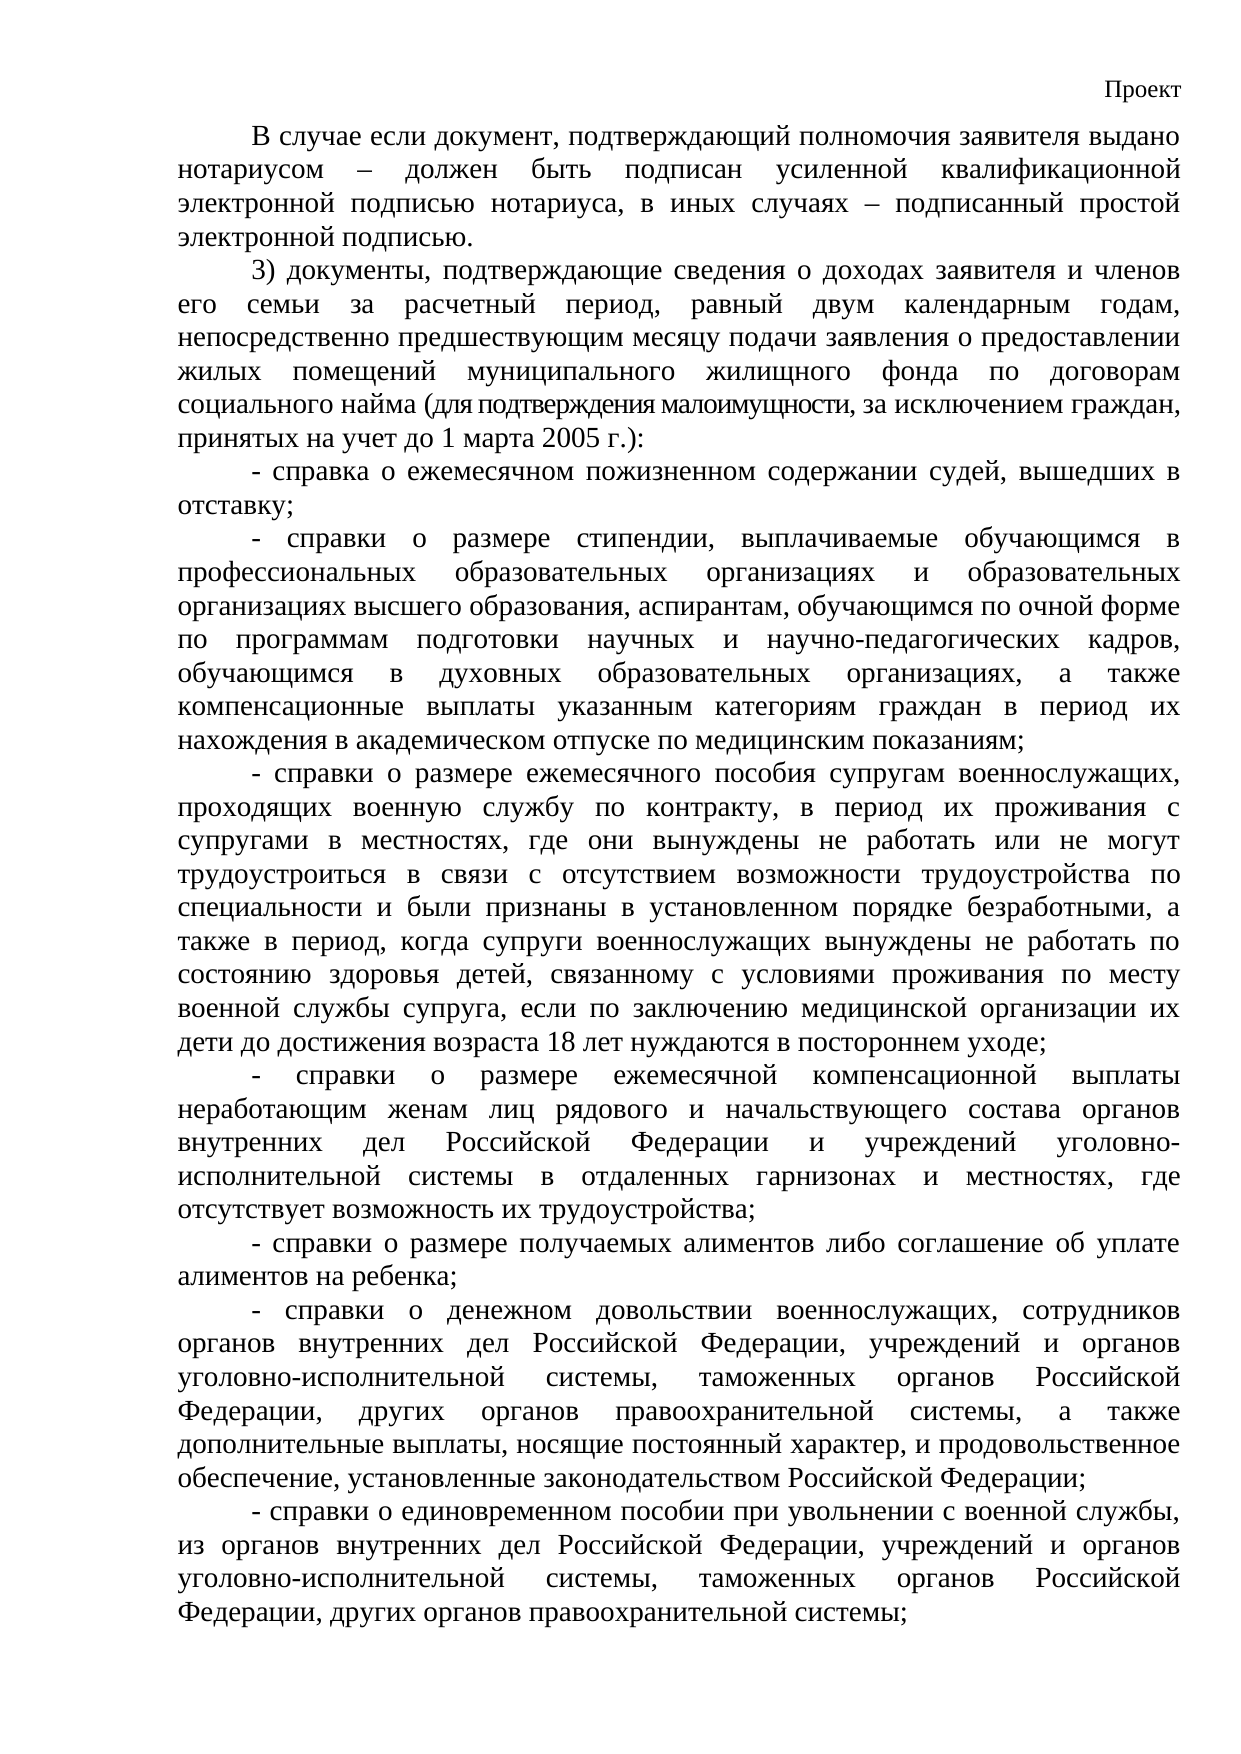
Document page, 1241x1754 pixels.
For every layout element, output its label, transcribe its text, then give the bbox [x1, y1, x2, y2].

text - справка о ежемесячном пожизненном содержании судей, вышедших в отставку; [177, 453, 1181, 521]
text - справки о размере стипендии, выплачиваемые обучающимся в профессиональных образовательных организациях и образовательных организациях высшего образования, аспирантам, обучающимся по очной форме по программам подготовки научных и научно-педагогических кадров, обучающимся в духовных образовательных организациях, а также компенсационные выплаты указанным категориям граждан в период их нахождения в академическом отпуске по медицинским показаниям; [177, 521, 1181, 755]
text В случае если документ, подтверждающий полномочия заявителя выдано нотариусом – должен быть подписан усиленной квалификационной электронной подписью нотариуса, в иных случаях – подписанный простой электронной подписью. [177, 118, 1181, 252]
text - справки о денежном довольствии военнослужащих, сотрудников органов внутренних дел Российской Федерации, учреждений и органов уголовно-исполнительной системы, таможенных органов Российской Федерации, других органов правоохранительной системы, а также дополнительные выплаты, носящие постоянный характер, и продовольственное обеспечение, установленные законодательством Российской Федерации; [177, 1292, 1181, 1493]
text - справки о единовременном пособии при увольнении с военной службы, из органов внутренних дел Российской Федерации, учреждений и органов уголовно-исполнительной системы, таможенных органов Российской Федерации, других органов правоохранительной системы; [177, 1493, 1181, 1627]
text - справки о размере ежемесячного пособия супругам военнослужащих, проходящих военную службу по контракту, в период их проживания с супругами в местностях, где они вынуждены не работать или не могут трудоустроиться в связи с отсутствием возможности трудоустройства по специальности и были признаны в установленном порядке безработными, а также в период, когда супруги военнослужащих вынуждены не работать по состоянию здоровья детей, связанному с условиями проживания по месту военной службы супруга, если по заключению медицинской организации их дети до достижения возраста 18 лет нуждаются в постороннем уходе; [177, 755, 1181, 1057]
text - справки о размере ежемесячной компенсационной выплаты неработающим женам лиц рядового и начальствующего состава органов внутренних дел Российской Федерации и учреждений уголовно-исполнительной системы в отдаленных гарнизонах и местностях, где отсутствует возможность их трудоустройства; [177, 1057, 1181, 1225]
text 3) документы, подтверждающие сведения о доходах заявителя и членов его семьи за расчетный период, равный двум календарным годам, непосредственно предшествующим месяцу подачи заявления о предоставлении жилых помещений муниципального жилищного фонда по договорам социального найма (для подтверждения малоимущности, за исключением граждан, принятых на учет до 1 марта 2005 г.): [177, 252, 1181, 453]
text - справки о размере получаемых алиментов либо соглашение об уплате алиментов на ребенка; [177, 1225, 1181, 1292]
